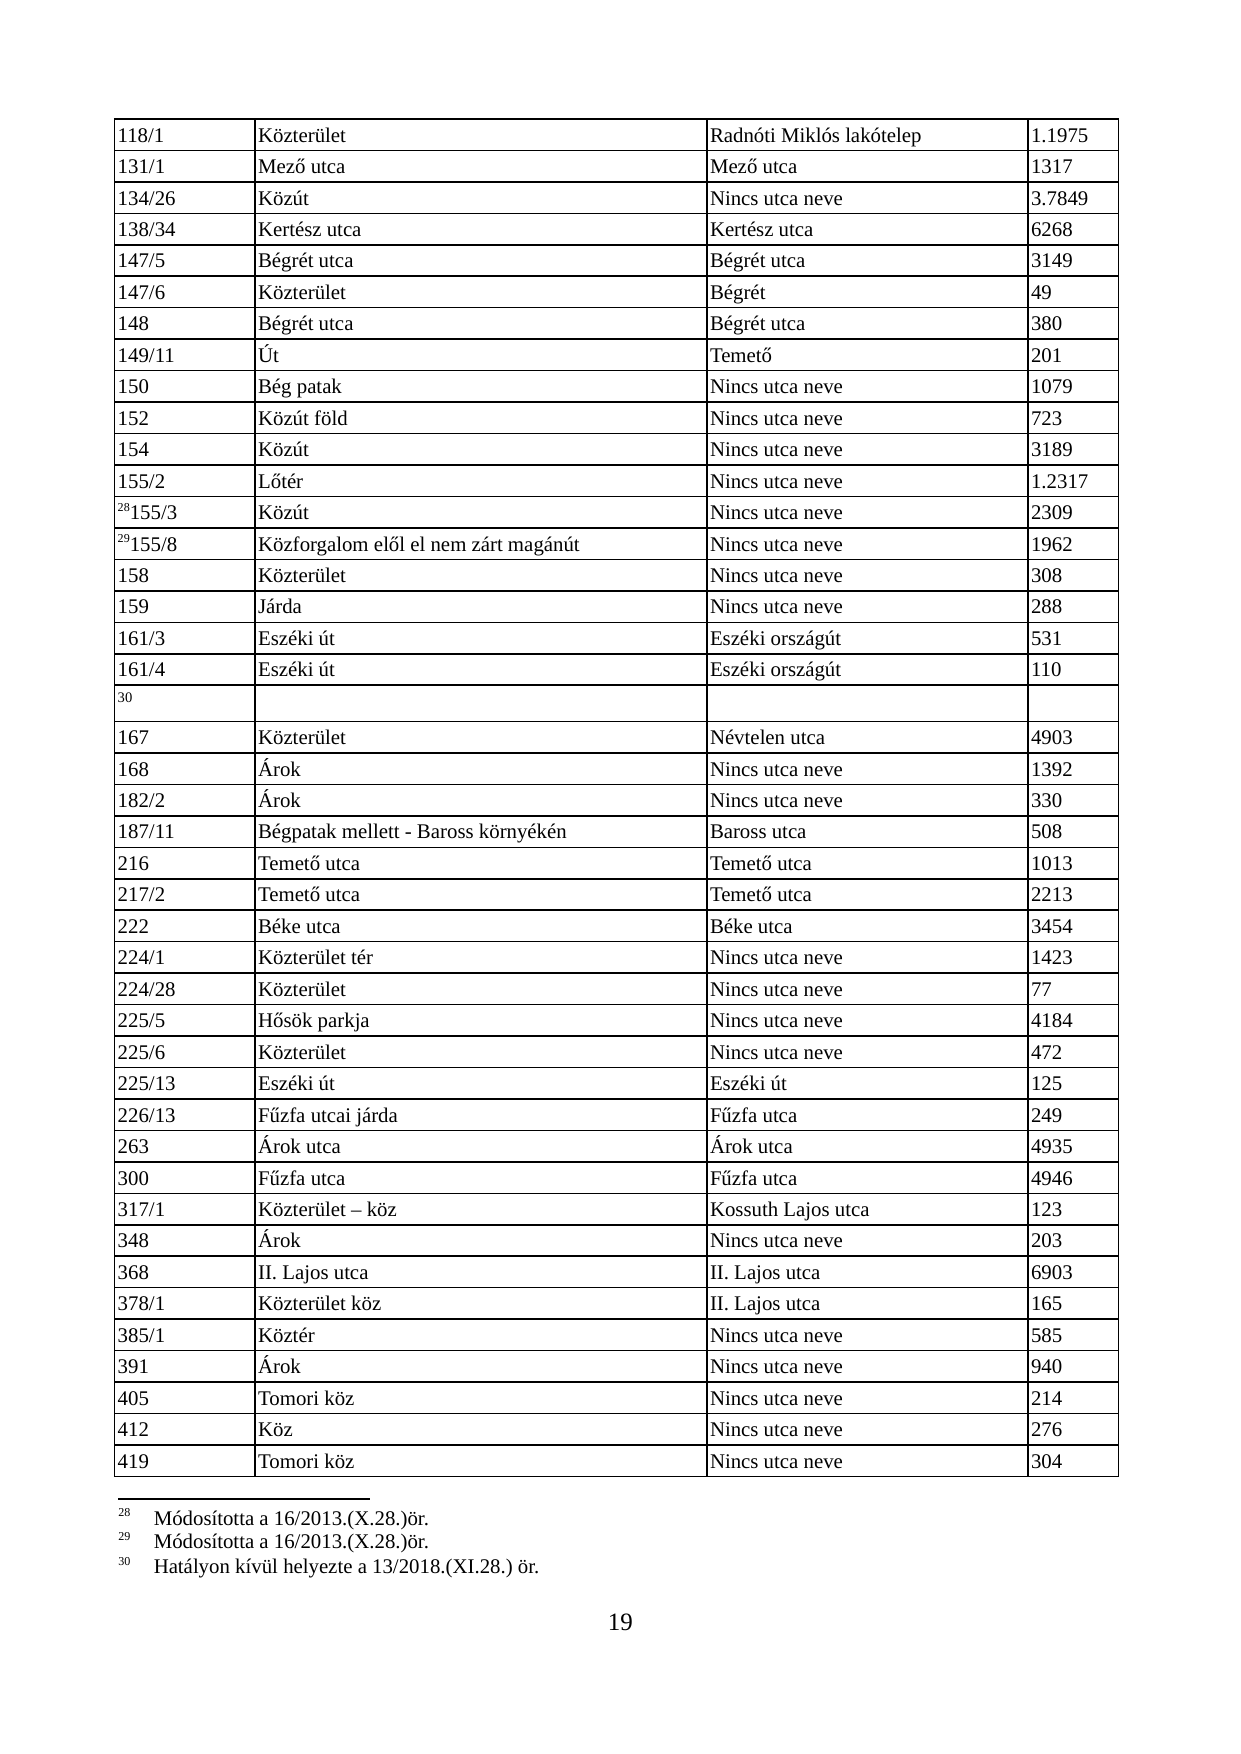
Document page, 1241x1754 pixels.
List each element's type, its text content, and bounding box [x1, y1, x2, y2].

table_cell Nincs utca neve [708, 942, 1027, 972]
table_cell 217/2 [115, 880, 254, 909]
table_cell 123 [1029, 1194, 1118, 1224]
table_cell 168 [115, 754, 254, 783]
table_cell 147/5 [115, 246, 254, 275]
table_cell II. Lajos utca [708, 1288, 1027, 1318]
table_cell Nincs utca neve [708, 466, 1027, 496]
table_cell Temető utca [708, 848, 1027, 878]
table_cell Bégpatak mellett - Baross környékén [256, 817, 706, 846]
table_cell Közterület tér [256, 942, 706, 972]
table_cell 165 [1029, 1288, 1118, 1318]
table_cell 4184 [1029, 1005, 1118, 1035]
table_cell 2309 [1029, 497, 1118, 527]
table_cell Közterület köz [256, 1288, 706, 1318]
table_cell [256, 686, 706, 721]
table_cell 49 [1029, 277, 1118, 307]
table_cell 472 [1029, 1037, 1118, 1067]
table_cell Nincs utca neve [708, 529, 1027, 558]
table_cell Nincs utca neve [708, 1320, 1027, 1350]
table_cell Bégrét utca [256, 308, 706, 338]
table_cell Közút [256, 183, 706, 212]
table_cell Árok [256, 754, 706, 783]
table_cell 412 [115, 1414, 254, 1444]
table_cell Nincs utca neve [708, 754, 1027, 783]
table_cell II. Lajos utca [708, 1257, 1027, 1287]
table_cell 419 [115, 1446, 254, 1476]
table_cell Névtelen utca [708, 722, 1027, 752]
table_cell Közterület [256, 120, 706, 149]
table_cell Tomori köz [256, 1446, 706, 1476]
table_cell 224/28 [115, 974, 254, 1004]
table_cell 308 [1029, 560, 1118, 590]
table_cell Baross utca [708, 817, 1027, 846]
table_cell 155/2 [115, 466, 254, 496]
table_cell 1.2317 [1029, 466, 1118, 496]
table_cell 3.7849 [1029, 183, 1118, 212]
table_cell 3454 [1029, 911, 1118, 941]
table_cell Járda [256, 592, 706, 621]
table_cell Közterület [256, 560, 706, 590]
table_cell 3189 [1029, 434, 1118, 464]
table_cell Eszéki országút [708, 623, 1027, 653]
table_cell Bégrét utca [708, 246, 1027, 275]
table_cell Eszéki országút [708, 655, 1027, 684]
table_cell 368 [115, 1257, 254, 1287]
table_cell 1392 [1029, 754, 1118, 783]
table_cell Út [256, 340, 706, 370]
table_cell Köztér [256, 1320, 706, 1350]
table_cell 155/3 [115, 497, 254, 527]
table_cell Közút föld [256, 403, 706, 433]
table_cell 405 [115, 1383, 254, 1413]
table_cell Nincs utca neve [708, 497, 1027, 527]
table_cell 216 [115, 848, 254, 878]
table_cell 161/3 [115, 623, 254, 653]
table_cell 380 [1029, 308, 1118, 338]
table_cell 222 [115, 911, 254, 941]
table_cell Temető [708, 340, 1027, 370]
table_cell 201 [1029, 340, 1118, 370]
table_cell 110 [1029, 655, 1118, 684]
table_cell Eszéki út [708, 1068, 1027, 1098]
table_cell [708, 686, 1027, 721]
table_cell Eszéki út [256, 623, 706, 653]
table_cell Nincs utca neve [708, 1446, 1027, 1476]
table_cell 723 [1029, 403, 1118, 433]
table_cell Bég patak [256, 371, 706, 401]
table_cell 391 [115, 1351, 254, 1381]
table_cell 940 [1029, 1351, 1118, 1381]
table_cell [1029, 686, 1118, 721]
table_cell Kertész utca [256, 214, 706, 244]
table_cell 249 [1029, 1100, 1118, 1129]
table_cell 149/11 [115, 340, 254, 370]
table_cell Tomori köz [256, 1383, 706, 1413]
table_cell Fűzfa utcai járda [256, 1100, 706, 1129]
table_cell Nincs utca neve [708, 1414, 1027, 1444]
table_cell 263 [115, 1131, 254, 1161]
table_cell Fűzfa utca [708, 1163, 1027, 1192]
table_cell Nincs utca neve [708, 371, 1027, 401]
table_cell 385/1 [115, 1320, 254, 1350]
table_cell 1962 [1029, 529, 1118, 558]
table_cell 187/11 [115, 817, 254, 846]
table_cell 1.1975 [1029, 120, 1118, 149]
table_cell 148 [115, 308, 254, 338]
table_cell 225/13 [115, 1068, 254, 1098]
table_cell Fűzfa utca [256, 1163, 706, 1192]
table_cell Lőtér [256, 466, 706, 496]
table_cell 182/2 [115, 785, 254, 815]
table_cell 167 [115, 722, 254, 752]
table_cell 6903 [1029, 1257, 1118, 1287]
table_cell 203 [1029, 1226, 1118, 1255]
table_cell 531 [1029, 623, 1118, 653]
table_cell Kertész utca [708, 214, 1027, 244]
table_cell Temető utca [708, 880, 1027, 909]
table_cell 155/8 [115, 529, 254, 558]
table_cell 154 [115, 434, 254, 464]
table_cell Közút [256, 434, 706, 464]
table_cell Árok utca [256, 1131, 706, 1161]
table_cell 6268 [1029, 214, 1118, 244]
table_cell 138/34 [115, 214, 254, 244]
table_cell 224/1 [115, 942, 254, 972]
table_cell Bégrét [708, 277, 1027, 307]
table_cell Nincs utca neve [708, 1226, 1027, 1255]
table_cell 77 [1029, 974, 1118, 1004]
table_cell 288 [1029, 592, 1118, 621]
table_cell 317/1 [115, 1194, 254, 1224]
table_cell Közút [256, 497, 706, 527]
table_cell 118/1 [115, 120, 254, 149]
table_cell 159 [115, 592, 254, 621]
table_cell Mező utca [256, 151, 706, 181]
table_cell 152 [115, 403, 254, 433]
table_cell Radnóti Miklós lakótelep [708, 120, 1027, 149]
table_cell 125 [1029, 1068, 1118, 1098]
table_cell Közterület [256, 974, 706, 1004]
table_cell Köz [256, 1414, 706, 1444]
table_cell 1423 [1029, 942, 1118, 972]
table_cell Nincs utca neve [708, 560, 1027, 590]
table_cell Hősök parkja [256, 1005, 706, 1035]
table_cell 225/6 [115, 1037, 254, 1067]
table_cell 2213 [1029, 880, 1118, 909]
table_cell Eszéki út [256, 655, 706, 684]
table_cell Temető utca [256, 848, 706, 878]
table_cell 131/1 [115, 151, 254, 181]
table_cell Nincs utca neve [708, 785, 1027, 815]
table_cell Nincs utca neve [708, 1351, 1027, 1381]
table_cell Bégrét utca [708, 308, 1027, 338]
table_cell [115, 686, 254, 721]
table_cell 1079 [1029, 371, 1118, 401]
table_cell 585 [1029, 1320, 1118, 1350]
table_cell Közforgalom elől el nem zárt magánút [256, 529, 706, 558]
table_cell 4946 [1029, 1163, 1118, 1192]
table_cell 134/26 [115, 183, 254, 212]
table_cell Közterület [256, 277, 706, 307]
table_cell 348 [115, 1226, 254, 1255]
table_cell Béke utca [708, 911, 1027, 941]
table_cell 508 [1029, 817, 1118, 846]
table_cell 226/13 [115, 1100, 254, 1129]
table_cell Mező utca [708, 151, 1027, 181]
table_cell 300 [115, 1163, 254, 1192]
table_cell Árok [256, 1226, 706, 1255]
table_cell Nincs utca neve [708, 403, 1027, 433]
table_cell 150 [115, 371, 254, 401]
table_cell Fűzfa utca [708, 1100, 1027, 1129]
table_cell Nincs utca neve [708, 1005, 1027, 1035]
table_cell 330 [1029, 785, 1118, 815]
table_cell 378/1 [115, 1288, 254, 1318]
table_cell Nincs utca neve [708, 183, 1027, 212]
table_cell 3149 [1029, 246, 1118, 275]
table_cell Árok utca [708, 1131, 1027, 1161]
table_cell Közterület [256, 722, 706, 752]
table_cell 147/6 [115, 277, 254, 307]
table_cell 304 [1029, 1446, 1118, 1476]
table_cell 161/4 [115, 655, 254, 684]
table_cell 1013 [1029, 848, 1118, 878]
table_cell 214 [1029, 1383, 1118, 1413]
table_cell 158 [115, 560, 254, 590]
table_cell 276 [1029, 1414, 1118, 1444]
table_cell Temető utca [256, 880, 706, 909]
table_cell Eszéki út [256, 1068, 706, 1098]
table_cell 4935 [1029, 1131, 1118, 1161]
table_cell Közterület – köz [256, 1194, 706, 1224]
table_cell Közterület [256, 1037, 706, 1067]
table_cell Kossuth Lajos utca [708, 1194, 1027, 1224]
table_cell Árok [256, 785, 706, 815]
table_cell Nincs utca neve [708, 974, 1027, 1004]
table_cell Bégrét utca [256, 246, 706, 275]
table_cell Béke utca [256, 911, 706, 941]
table_cell Nincs utca neve [708, 1037, 1027, 1067]
table_cell 4903 [1029, 722, 1118, 752]
table_cell Nincs utca neve [708, 434, 1027, 464]
table_cell II. Lajos utca [256, 1257, 706, 1287]
table_cell 1317 [1029, 151, 1118, 181]
table_cell 225/5 [115, 1005, 254, 1035]
table_cell Nincs utca neve [708, 1383, 1027, 1413]
table_cell Nincs utca neve [708, 592, 1027, 621]
table_cell Árok [256, 1351, 706, 1381]
